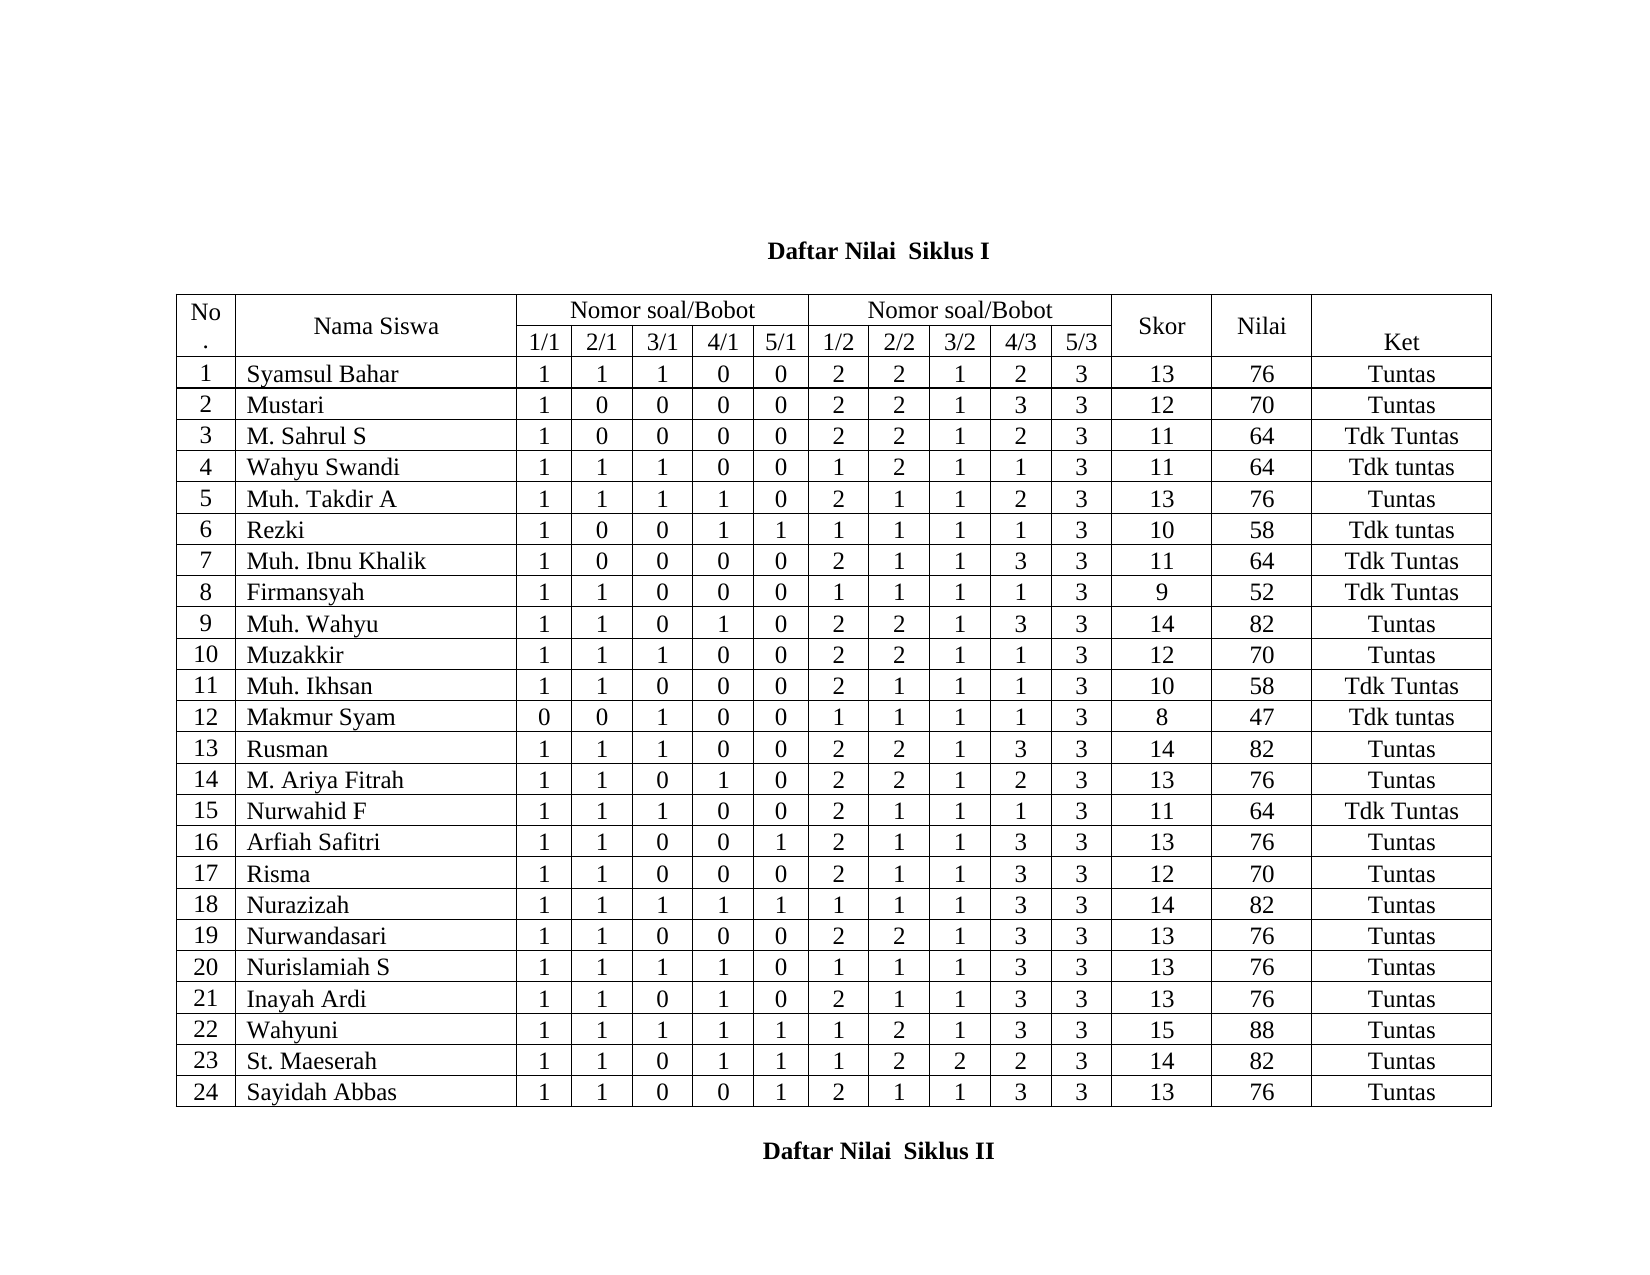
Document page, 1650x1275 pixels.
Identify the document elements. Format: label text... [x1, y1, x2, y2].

table_cell 1 [517, 732, 571, 762]
table_cell 2 [869, 732, 929, 762]
table_cell 1 [930, 764, 990, 794]
table_cell 1 [930, 545, 990, 575]
table_cell Wahyuni [236, 1014, 516, 1044]
table_cell 1 [991, 701, 1051, 731]
table_cell 0 [754, 576, 808, 606]
table_cell 2 [809, 1076, 868, 1106]
table_cell 1 [517, 389, 571, 419]
table_cell 0 [693, 732, 753, 762]
table_cell 82 [1212, 1045, 1311, 1075]
table_cell 0 [693, 826, 753, 856]
table_cell 5/3 [1052, 326, 1111, 356]
table_cell 1 [177, 357, 235, 387]
table_cell 14 [1112, 607, 1211, 637]
table_cell 1 [633, 639, 692, 669]
table_cell 1 [930, 1076, 990, 1106]
table_cell 2 [869, 920, 929, 950]
table_cell 1 [572, 576, 632, 606]
table_cell 1 [930, 514, 990, 544]
table_cell 1 [693, 1045, 753, 1075]
table_cell Tdk Tuntas [1312, 545, 1491, 575]
table_cell 0 [754, 670, 808, 700]
table_cell 1 [572, 951, 632, 981]
table_cell Mustari [236, 389, 516, 419]
table_cell 0 [754, 389, 808, 419]
table_cell 76 [1212, 357, 1311, 387]
table_cell 0 [633, 857, 692, 887]
table_cell 1 [517, 639, 571, 669]
table_cell 1 [754, 1076, 808, 1106]
table_cell 1 [572, 357, 632, 387]
table_cell 2 [869, 357, 929, 387]
table_cell 1 [517, 420, 571, 450]
table_cell 1 [693, 514, 753, 544]
table_cell 1 [517, 920, 571, 950]
table_cell 1 [517, 482, 571, 512]
table_cell 1 [869, 545, 929, 575]
table_cell 1 [991, 795, 1051, 825]
table_cell 0 [693, 420, 753, 450]
table_cell 1 [930, 639, 990, 669]
table_cell 1 [633, 451, 692, 481]
table_cell 3 [991, 857, 1051, 887]
table_cell 1/1 [517, 326, 571, 356]
table_cell Tuntas [1312, 357, 1491, 387]
table_cell 13 [1112, 826, 1211, 856]
table_cell 1 [809, 951, 868, 981]
table_cell 1 [809, 451, 868, 481]
table_cell 0 [633, 764, 692, 794]
table_cell 76 [1212, 1076, 1311, 1106]
table_cell 0 [693, 639, 753, 669]
table_cell 88 [1212, 1014, 1311, 1044]
table_cell 1 [754, 514, 808, 544]
table_cell Nurazizah [236, 889, 516, 919]
table_cell 1 [930, 420, 990, 450]
table_cell 2 [177, 389, 235, 419]
table_cell 13 [1112, 764, 1211, 794]
table_cell 1 [930, 482, 990, 512]
table_cell 1 [809, 1045, 868, 1075]
table_cell 13 [1112, 951, 1211, 981]
table_cell 0 [754, 732, 808, 762]
table_cell 2 [991, 1045, 1051, 1075]
table_cell 2 [809, 357, 868, 387]
table_cell 2 [991, 482, 1051, 512]
table_cell Firmansyah [236, 576, 516, 606]
table_cell 10 [177, 639, 235, 669]
table_cell 1 [517, 607, 571, 637]
table_cell 12 [177, 701, 235, 731]
table_cell 1 [930, 451, 990, 481]
table_cell 1 [869, 951, 929, 981]
table_cell 82 [1212, 889, 1311, 919]
table_cell Tdk Tuntas [1312, 670, 1491, 700]
table_cell 1 [572, 920, 632, 950]
table_cell 1 [517, 826, 571, 856]
table_cell 3 [1052, 545, 1111, 575]
table_cell 1 [869, 576, 929, 606]
table_cell 3 [991, 1076, 1051, 1106]
table_cell 1 [930, 1014, 990, 1044]
table_cell 1 [869, 701, 929, 731]
table_cell 0 [693, 920, 753, 950]
table_cell 0 [754, 982, 808, 1012]
table_cell 13 [177, 732, 235, 762]
table_cell 1 [572, 607, 632, 637]
table_cell 0 [754, 607, 808, 637]
table_cell St. Maeserah [236, 1045, 516, 1075]
table_cell 0 [633, 982, 692, 1012]
table_cell 3 [1052, 701, 1111, 731]
table_cell 1 [754, 1014, 808, 1044]
table_cell Tuntas [1312, 389, 1491, 419]
table_cell 1 [930, 795, 990, 825]
table_cell 3 [1052, 670, 1111, 700]
table_header No. [177, 295, 235, 356]
table_cell 2/2 [869, 326, 929, 356]
table_cell 3 [991, 920, 1051, 950]
table_cell Tuntas [1312, 920, 1491, 950]
table_cell Nurislamiah S [236, 951, 516, 981]
table_cell 17 [177, 857, 235, 887]
table_cell 1 [517, 764, 571, 794]
table_cell 76 [1212, 482, 1311, 512]
table_cell 3 [177, 420, 235, 450]
table_cell Muzakkir [236, 639, 516, 669]
table_cell 1 [930, 920, 990, 950]
table_cell 3 [991, 607, 1051, 637]
table_cell 8 [177, 576, 235, 606]
table_cell 0 [693, 451, 753, 481]
table_cell 1 [572, 732, 632, 762]
table_cell 2 [809, 670, 868, 700]
table_cell 1 [693, 764, 753, 794]
table_cell 0 [754, 420, 808, 450]
table_cell 2 [809, 732, 868, 762]
table_cell 76 [1212, 951, 1311, 981]
table_cell 1 [572, 826, 632, 856]
table_cell Tdk Tuntas [1312, 420, 1491, 450]
table_cell 2 [809, 982, 868, 1012]
table_cell 12 [1112, 857, 1211, 887]
table_cell 1 [869, 982, 929, 1012]
table_cell 1 [517, 951, 571, 981]
table_cell 9 [1112, 576, 1211, 606]
table_cell 6 [177, 514, 235, 544]
table_cell Tuntas [1312, 982, 1491, 1012]
text Daftar Nilai Siklus II [177, 1136, 1580, 1165]
table_cell 1 [633, 357, 692, 387]
table_cell 1 [869, 826, 929, 856]
table_cell 1 [930, 670, 990, 700]
table_cell 1 [572, 1014, 632, 1044]
table_cell 1 [572, 982, 632, 1012]
table_cell M. Sahrul S [236, 420, 516, 450]
table_cell 1 [572, 670, 632, 700]
table_cell 1 [754, 1045, 808, 1075]
table_cell 2 [869, 451, 929, 481]
table_cell 0 [633, 389, 692, 419]
table_cell 2 [809, 389, 868, 419]
table_cell 0 [572, 701, 632, 731]
table_cell 0 [693, 1076, 753, 1106]
table_cell 0 [572, 545, 632, 575]
table_cell 3 [991, 982, 1051, 1012]
table_cell 64 [1212, 451, 1311, 481]
table_cell 64 [1212, 420, 1311, 450]
table_cell 1 [572, 795, 632, 825]
table_cell 76 [1212, 982, 1311, 1012]
table_cell 1 [693, 889, 753, 919]
table_cell 0 [633, 1045, 692, 1075]
table_cell 1 [517, 1076, 571, 1106]
table_cell 3 [1052, 576, 1111, 606]
table_cell 7 [177, 545, 235, 575]
table_cell 3 [1052, 639, 1111, 669]
table_cell 3 [1052, 607, 1111, 637]
table_cell 0 [572, 389, 632, 419]
table_cell 70 [1212, 857, 1311, 887]
table_cell 3 [1052, 764, 1111, 794]
table_cell 1 [809, 889, 868, 919]
table_cell 1 [930, 889, 990, 919]
table_cell 15 [177, 795, 235, 825]
table_cell 1 [930, 951, 990, 981]
table_cell 0 [754, 545, 808, 575]
table_cell 2 [809, 764, 868, 794]
table_cell 19 [177, 920, 235, 950]
table_cell 4/3 [991, 326, 1051, 356]
table_cell 1 [517, 857, 571, 887]
table_cell Tdk tuntas [1312, 514, 1491, 544]
table_cell 1 [991, 670, 1051, 700]
table_cell 1 [633, 701, 692, 731]
table_cell 2 [930, 1045, 990, 1075]
table_cell 2 [869, 420, 929, 450]
table_cell 3 [1052, 514, 1111, 544]
table_cell 9 [177, 607, 235, 637]
table_cell Sayidah Abbas [236, 1076, 516, 1106]
table_cell 58 [1212, 514, 1311, 544]
table_cell 14 [1112, 1045, 1211, 1075]
table_cell Arfiah Safitri [236, 826, 516, 856]
table_cell 24 [177, 1076, 235, 1106]
table_cell Muh. Ibnu Khalik [236, 545, 516, 575]
table_cell 52 [1212, 576, 1311, 606]
table_cell 1 [693, 951, 753, 981]
table_cell 1 [693, 607, 753, 637]
table_cell 1 [930, 357, 990, 387]
table_cell 1 [517, 795, 571, 825]
table_cell 0 [754, 951, 808, 981]
table_cell 3/2 [930, 326, 990, 356]
table_cell 1 [930, 982, 990, 1012]
table_cell Syamsul Bahar [236, 357, 516, 387]
table_cell Tuntas [1312, 951, 1491, 981]
table_cell 1 [693, 482, 753, 512]
table_cell 1 [754, 826, 808, 856]
table_cell 3 [991, 389, 1051, 419]
table_cell 2 [809, 795, 868, 825]
table_cell 1 [869, 514, 929, 544]
table_cell 1 [930, 701, 990, 731]
table_cell 1 [869, 482, 929, 512]
table_cell 3 [1052, 857, 1111, 887]
table_cell 2 [869, 1045, 929, 1075]
table_cell 1 [930, 857, 990, 887]
table_cell 3 [1052, 482, 1111, 512]
table_cell 13 [1112, 357, 1211, 387]
table_cell 0 [754, 639, 808, 669]
table_cell 1 [517, 1045, 571, 1075]
table_header Nilai [1212, 295, 1311, 356]
table_cell 2 [809, 826, 868, 856]
table_cell 2 [809, 920, 868, 950]
table_cell 1 [693, 1014, 753, 1044]
table_cell 76 [1212, 826, 1311, 856]
table_cell 8 [1112, 701, 1211, 731]
table_cell Nurwandasari [236, 920, 516, 950]
table_cell Makmur Syam [236, 701, 516, 731]
table_cell 3 [1052, 732, 1111, 762]
table_cell Tuntas [1312, 639, 1491, 669]
table_cell 13 [1112, 1076, 1211, 1106]
table_cell 0 [693, 857, 753, 887]
table_cell 3 [1052, 1076, 1111, 1106]
table_cell 2 [869, 389, 929, 419]
table_cell Muh. Takdir A [236, 482, 516, 512]
table_cell 1 [991, 639, 1051, 669]
table_cell 20 [177, 951, 235, 981]
table_cell 16 [177, 826, 235, 856]
table_cell Inayah Ardi [236, 982, 516, 1012]
table_cell 2 [869, 639, 929, 669]
table_cell 10 [1112, 670, 1211, 700]
table_cell 1 [809, 701, 868, 731]
table_cell 0 [633, 826, 692, 856]
table_cell 0 [517, 701, 571, 731]
table_cell Muh. Ikhsan [236, 670, 516, 700]
table_header Nomor soal/Bobot [809, 295, 1111, 325]
table_cell Rezki [236, 514, 516, 544]
table_cell 11 [177, 670, 235, 700]
table_cell 3/1 [633, 326, 692, 356]
table_cell 3 [991, 951, 1051, 981]
table_cell 11 [1112, 545, 1211, 575]
table_cell 0 [633, 420, 692, 450]
table_cell 1 [930, 732, 990, 762]
table_cell Tdk tuntas [1312, 701, 1491, 731]
table_cell 0 [754, 451, 808, 481]
table_cell 12 [1112, 389, 1211, 419]
table_cell 3 [1052, 795, 1111, 825]
table_cell M. Ariya Fitrah [236, 764, 516, 794]
table_cell 2 [809, 420, 868, 450]
table_cell 82 [1212, 607, 1311, 637]
table_cell Tdk tuntas [1312, 451, 1491, 481]
table_cell 1 [991, 451, 1051, 481]
table_cell 0 [633, 514, 692, 544]
table_cell 3 [1052, 451, 1111, 481]
table_cell 1 [869, 889, 929, 919]
table_cell 76 [1212, 920, 1311, 950]
table_cell 2 [991, 420, 1051, 450]
table_cell 3 [1052, 420, 1111, 450]
table_cell 1 [633, 732, 692, 762]
table_cell 0 [754, 795, 808, 825]
table_cell 47 [1212, 701, 1311, 731]
table_cell 2 [809, 545, 868, 575]
table_cell 1 [809, 1014, 868, 1044]
table_cell 1 [930, 389, 990, 419]
table_cell 1 [930, 576, 990, 606]
table_cell 0 [693, 545, 753, 575]
table_cell Tdk Tuntas [1312, 576, 1491, 606]
table_cell Tuntas [1312, 826, 1491, 856]
table_cell 0 [572, 514, 632, 544]
table_cell 3 [991, 732, 1051, 762]
table_cell 1 [572, 857, 632, 887]
table_cell 1 [633, 951, 692, 981]
table_cell 2 [869, 607, 929, 637]
table_cell 11 [1112, 451, 1211, 481]
table_cell Tuntas [1312, 764, 1491, 794]
table_cell 2 [869, 764, 929, 794]
table_cell 0 [633, 545, 692, 575]
table_cell 23 [177, 1045, 235, 1075]
table_cell 0 [754, 482, 808, 512]
table_cell 14 [177, 764, 235, 794]
table_cell 2 [809, 857, 868, 887]
table_cell 0 [693, 795, 753, 825]
table_cell 1 [517, 576, 571, 606]
table_cell 13 [1112, 982, 1211, 1012]
table_cell 1 [869, 857, 929, 887]
table_cell 1 [572, 889, 632, 919]
table_cell Risma [236, 857, 516, 887]
table_cell 0 [754, 857, 808, 887]
table_cell 2 [991, 764, 1051, 794]
table_cell 1 [572, 764, 632, 794]
table_cell 70 [1212, 639, 1311, 669]
table_cell 3 [991, 1014, 1051, 1044]
table_cell Tuntas [1312, 1076, 1491, 1106]
table_cell 3 [991, 545, 1051, 575]
table_cell 1 [517, 357, 571, 387]
table_cell 2 [809, 639, 868, 669]
table_cell 4/1 [693, 326, 753, 356]
table_cell 1 [572, 639, 632, 669]
table_cell 1 [869, 670, 929, 700]
table_cell 0 [693, 670, 753, 700]
table_cell 0 [693, 357, 753, 387]
table_cell 4 [177, 451, 235, 481]
table_cell 1 [809, 576, 868, 606]
table_cell 13 [1112, 920, 1211, 950]
table_cell 0 [754, 701, 808, 731]
table_cell 1 [517, 451, 571, 481]
table_cell 1 [572, 482, 632, 512]
table_cell 14 [1112, 732, 1211, 762]
table_cell 13 [1112, 482, 1211, 512]
table_cell 2 [809, 607, 868, 637]
table_cell 3 [1052, 889, 1111, 919]
table_cell 1 [693, 982, 753, 1012]
table_cell 3 [1052, 826, 1111, 856]
table_header Ket [1312, 295, 1491, 356]
table_cell 1 [930, 826, 990, 856]
table_cell 10 [1112, 514, 1211, 544]
table_cell 3 [1052, 357, 1111, 387]
table_cell 0 [633, 920, 692, 950]
table_cell 3 [1052, 1045, 1111, 1075]
table_cell 0 [693, 576, 753, 606]
table_cell 21 [177, 982, 235, 1012]
table_cell 1 [991, 514, 1051, 544]
table_cell 1 [517, 889, 571, 919]
table_cell 1 [633, 889, 692, 919]
table_cell 1 [633, 1014, 692, 1044]
table_cell 3 [1052, 1014, 1111, 1044]
table_cell 1 [517, 514, 571, 544]
table_cell Tuntas [1312, 1014, 1491, 1044]
table_cell 11 [1112, 795, 1211, 825]
table_cell Tuntas [1312, 482, 1491, 512]
table_cell 2 [869, 1014, 929, 1044]
table_cell Muh. Wahyu [236, 607, 516, 637]
table_cell 3 [1052, 982, 1111, 1012]
table_cell 11 [1112, 420, 1211, 450]
table_cell 1 [517, 1014, 571, 1044]
table_cell Nurwahid F [236, 795, 516, 825]
table_cell 1 [517, 670, 571, 700]
table_cell 3 [991, 826, 1051, 856]
table_cell 1 [572, 1076, 632, 1106]
table_cell 1/2 [809, 326, 868, 356]
table_cell 0 [633, 670, 692, 700]
table_cell 5/1 [754, 326, 808, 356]
table_cell 1 [572, 451, 632, 481]
table_cell 2 [991, 357, 1051, 387]
table_cell Tuntas [1312, 1045, 1491, 1075]
table_cell 2 [809, 482, 868, 512]
table_cell Rusman [236, 732, 516, 762]
table_cell 22 [177, 1014, 235, 1044]
table_cell 0 [693, 701, 753, 731]
table_cell 70 [1212, 389, 1311, 419]
table_cell Tuntas [1312, 607, 1491, 637]
table_cell 14 [1112, 889, 1211, 919]
table_cell Tuntas [1312, 889, 1491, 919]
table_header Skor [1112, 295, 1211, 356]
table_cell 1 [633, 482, 692, 512]
table_cell 1 [930, 607, 990, 637]
table_cell 76 [1212, 764, 1311, 794]
table_cell Tuntas [1312, 857, 1491, 887]
table_cell 0 [633, 576, 692, 606]
table_cell 0 [754, 357, 808, 387]
table_cell 18 [177, 889, 235, 919]
table_cell 1 [869, 1076, 929, 1106]
table_cell 0 [693, 389, 753, 419]
table_header Nomor soal/Bobot [517, 295, 808, 325]
table_cell 0 [754, 920, 808, 950]
table_cell 0 [633, 607, 692, 637]
table_cell Wahyu Swandi [236, 451, 516, 481]
table_cell 3 [1052, 920, 1111, 950]
table_cell 0 [572, 420, 632, 450]
table_cell 64 [1212, 795, 1311, 825]
table_cell 15 [1112, 1014, 1211, 1044]
table_cell 12 [1112, 639, 1211, 669]
table_cell 3 [1052, 951, 1111, 981]
table_cell 1 [517, 982, 571, 1012]
table_cell 1 [869, 795, 929, 825]
table_cell 64 [1212, 545, 1311, 575]
table_cell 5 [177, 482, 235, 512]
table_cell 1 [809, 514, 868, 544]
table_cell 58 [1212, 670, 1311, 700]
table_cell 1 [991, 576, 1051, 606]
table_cell 1 [633, 795, 692, 825]
table_cell 2/1 [572, 326, 632, 356]
table_header Nama Siswa [236, 295, 516, 356]
table_cell 82 [1212, 732, 1311, 762]
text Daftar Nilai Siklus I [177, 236, 1580, 265]
table_cell 0 [633, 1076, 692, 1106]
table_cell 3 [1052, 389, 1111, 419]
table_cell 1 [517, 545, 571, 575]
table_cell Tdk Tuntas [1312, 795, 1491, 825]
table_cell 0 [754, 764, 808, 794]
table_cell 1 [754, 889, 808, 919]
table_cell 3 [991, 889, 1051, 919]
table_cell 1 [572, 1045, 632, 1075]
table_cell Tuntas [1312, 732, 1491, 762]
